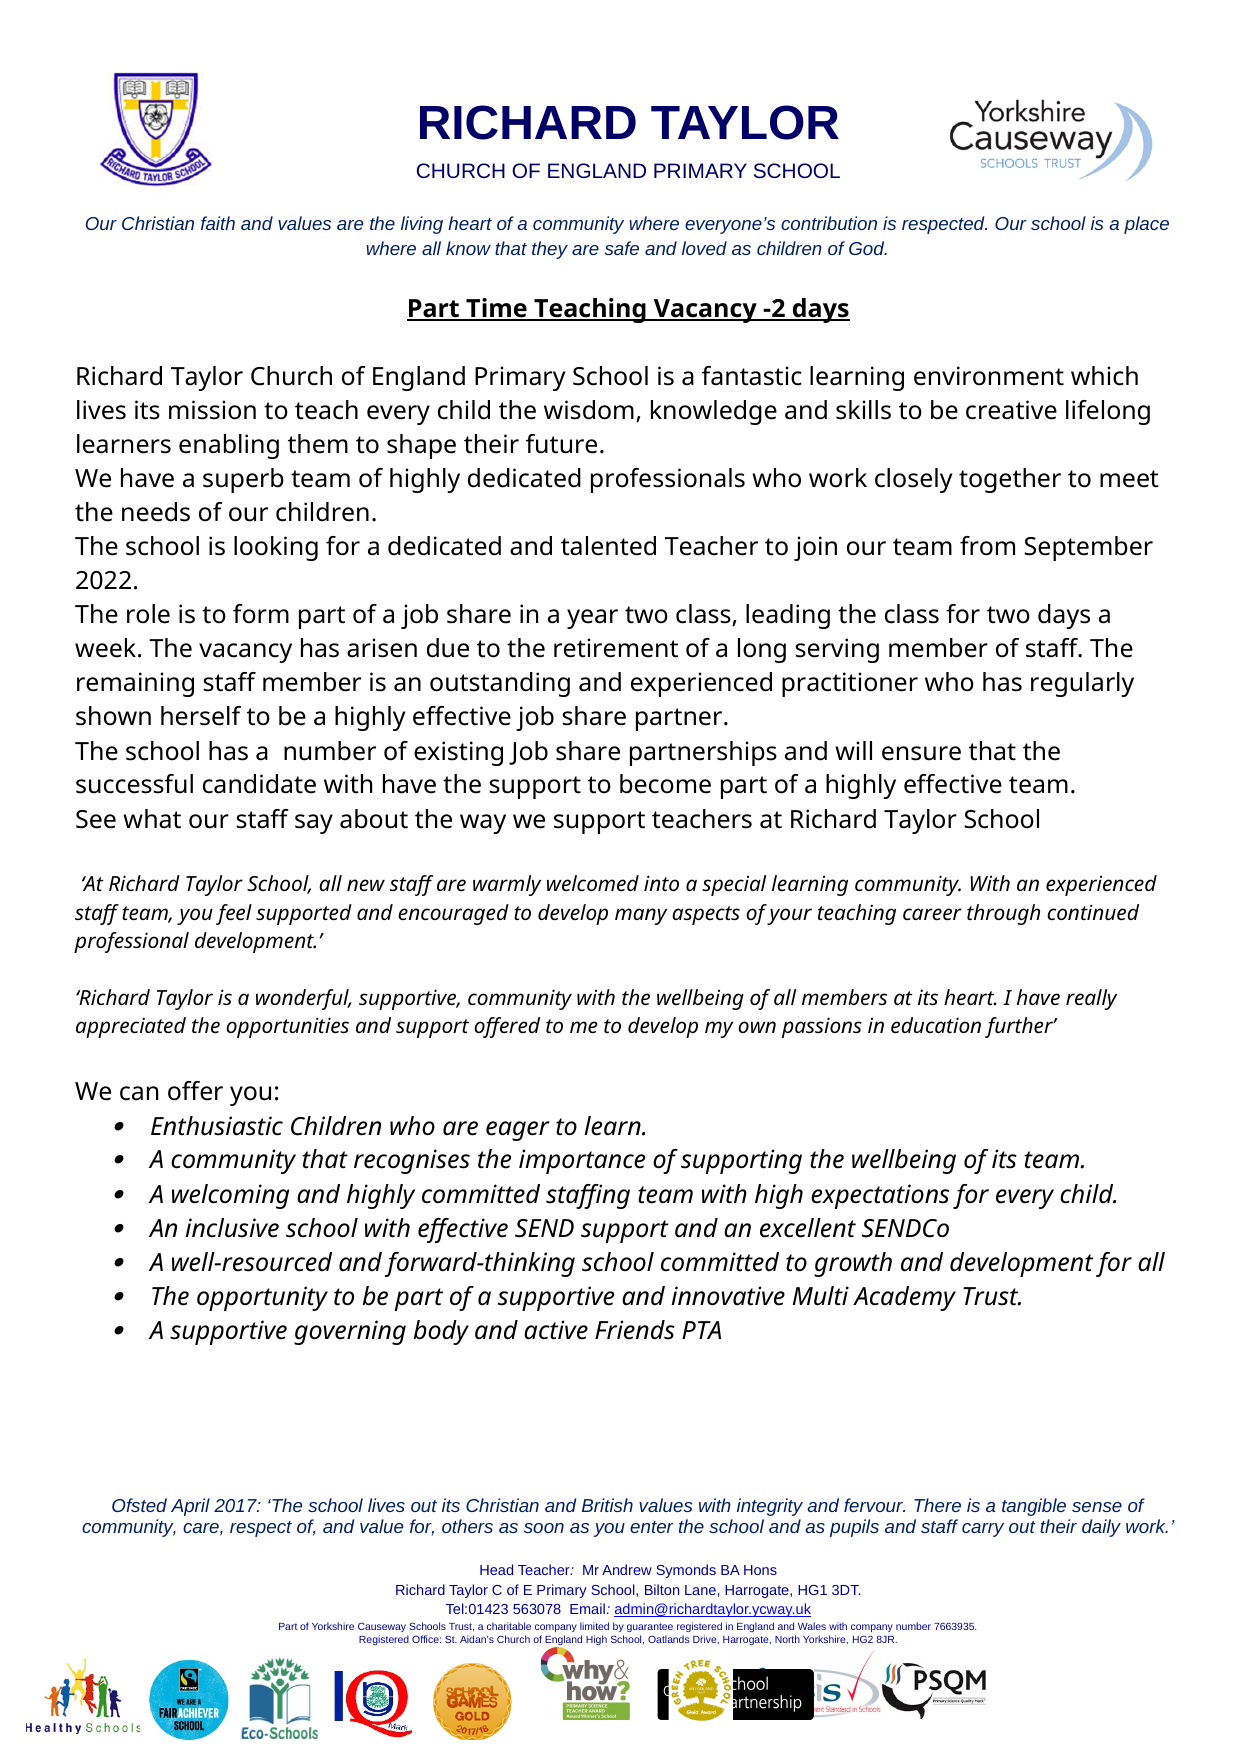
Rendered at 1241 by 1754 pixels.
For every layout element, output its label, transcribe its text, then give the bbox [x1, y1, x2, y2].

list An inclusive school with effective SEND support and an excellent SENDCo [112, 1210, 1181, 1244]
text The role is to form part of a job share in a year two class, leading the class for two days a week. The vacancy has arisen due to the retirement of a long serving member of staff. The remaining staff member is an outstanding and experienced practitioner who has regularly shown herself to be a highly effective job share partner. [75, 597, 1181, 733]
picture [940, 93, 1163, 187]
text We can offer you: [75, 1074, 1181, 1108]
text ‘Richard Taylor is a wonderful, supportive, community with the wellbeing of all members at its heart. I have really appreciated the opportunities and support offered to me to develop my own passions in education further’ [75, 983, 1181, 1040]
list A welcoming and highly committed staffing team with high expectations for every child. [112, 1176, 1181, 1210]
text The school is looking for a dedicated and talented Teacher to join our team from September 2022. [75, 529, 1181, 597]
picture [430, 1660, 512, 1738]
text We have a superb team of highly dedicated professionals who work closely together to meet the needs of our children. [75, 461, 1181, 529]
picture [330, 1668, 412, 1738]
text See what our staff say about the way we support teachers at Richard Taylor School [75, 801, 1181, 835]
picture [90, 64, 221, 194]
picture [239, 1654, 320, 1741]
picture [657, 1647, 997, 1720]
picture [540, 1647, 630, 1720]
list The opportunity to be part of a supportive and innovative Multi Academy Trust. [112, 1278, 1181, 1312]
list A supportive governing body and active Friends PTA [112, 1312, 1181, 1347]
text Part Time Teaching Vacancy -2 days [75, 290, 1181, 324]
picture [26, 1658, 141, 1734]
text Richard Taylor Church of England Primary School is a fantastic learning environment which lives its mission to teach every child the wisdom, knowledge and skills to be creative lifelong learners enabling them to shape their future. [75, 358, 1181, 461]
text ‘At Richard Taylor School, all new staff are warmly welcomed into a special learning community. With an experienced staff team, you feel supported and encouraged to develop many aspects of your teaching career through continued professional development.’ [75, 869, 1181, 955]
list A well-resourced and forward-thinking school committed to growth and development for all [112, 1244, 1181, 1278]
list A community that recognises the importance of supporting the wellbeing of its team. [112, 1142, 1181, 1176]
text The school has a number of existing Job share partnerships and will ensure that the successful candidate with have the support to become part of a highly effective team. [75, 733, 1181, 801]
picture [144, 1654, 229, 1742]
picture [159, 1666, 220, 1730]
list Enthusiastic Children who are eager to learn. [112, 1108, 1181, 1142]
